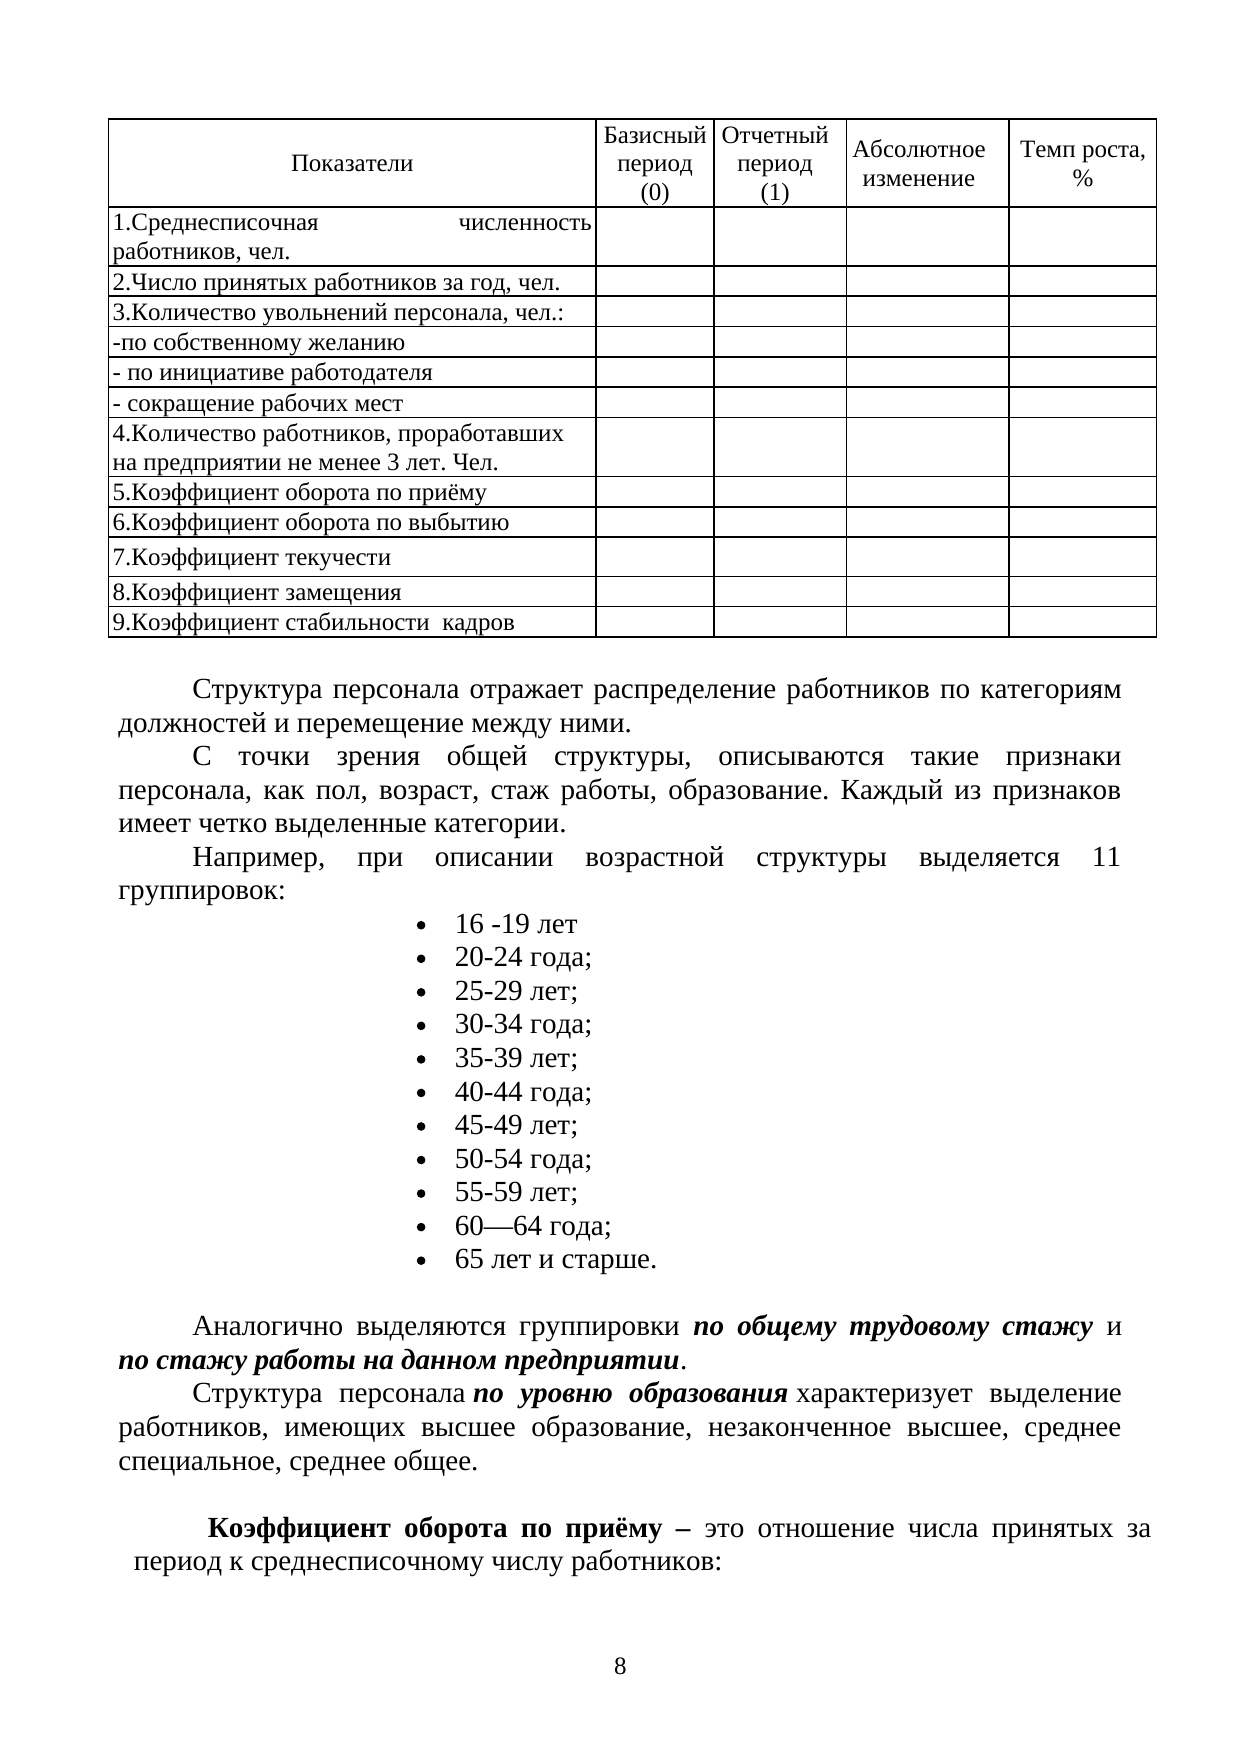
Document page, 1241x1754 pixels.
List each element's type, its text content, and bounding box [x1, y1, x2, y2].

table_cell [597, 358, 713, 386]
table_cell [847, 607, 1008, 636]
text С точки зрения общей структуры, описываются такие признаки персонала, как пол, возраст, стаж работы, образование. Каждый из признаков имеет четко выделенные категории. [118, 738, 1122, 839]
table_cell [715, 208, 846, 265]
table_cell [715, 607, 846, 636]
table_cell [847, 297, 1008, 326]
table_cell [597, 577, 713, 606]
table_cell [597, 388, 713, 417]
table_cell [597, 538, 713, 576]
table_cell [1010, 577, 1156, 606]
table_cell [847, 577, 1008, 606]
table_cell [1010, 208, 1156, 265]
table_cell [597, 607, 713, 636]
list 65 лет и старше. [417, 1241, 1122, 1275]
table_cell 7.Коэффициент текучести [109, 538, 595, 576]
table_cell [1010, 607, 1156, 636]
list 35-39 лет; [417, 1040, 1122, 1074]
table_cell [715, 538, 846, 576]
table_cell [715, 327, 846, 356]
table_header Показатели [109, 120, 595, 206]
table_cell [847, 388, 1008, 417]
table_cell 4.Количество работников, проработавших на предприятии не менее 3 лет. Чел. [109, 418, 595, 476]
table_cell [1010, 418, 1156, 476]
table_cell [715, 577, 846, 606]
table_cell [715, 388, 846, 417]
text Структура персонала по уровню образования характеризует выделение работников, имеющих высшее образование, незаконченное высшее, среднее специальное, среднее общее. [118, 1376, 1122, 1476]
table_cell 6.Коэффициент оборота по выбытию [109, 508, 595, 536]
table_cell [1010, 327, 1156, 356]
table_cell [715, 297, 846, 326]
table_cell 8.Коэффициент замещения [109, 577, 595, 606]
table_cell [847, 477, 1008, 506]
table_cell [847, 327, 1008, 356]
table_cell [715, 418, 846, 476]
list 60—64 года; [417, 1208, 1122, 1241]
table_cell [847, 267, 1008, 295]
table_header Темп роста, % [1010, 120, 1156, 206]
table_cell [715, 508, 846, 536]
table_cell [715, 358, 846, 386]
list 20-24 года; [417, 939, 1122, 973]
table_cell [847, 208, 1008, 265]
list 16 -19 лет [417, 906, 1122, 939]
table_cell [1010, 477, 1156, 506]
table_cell [847, 538, 1008, 576]
text Структура персонала отражает распределение работников по категориям должностей и перемещение между ними. [118, 671, 1122, 738]
table_cell [847, 508, 1008, 536]
table_cell [597, 327, 713, 356]
table_cell [1010, 267, 1156, 295]
list 40-44 года; [417, 1074, 1122, 1107]
list 50-54 года; [417, 1141, 1122, 1174]
table_cell [1010, 538, 1156, 576]
table_cell [597, 297, 713, 326]
list 55-59 лет; [417, 1174, 1122, 1208]
table_cell [597, 267, 713, 295]
list 45-49 лет; [417, 1107, 1122, 1141]
table_cell [597, 418, 713, 476]
table_cell [1010, 358, 1156, 386]
table_header Отчетный период (1) [715, 120, 846, 206]
text Аналогично выделяются группировки по общему трудовому стажу и по стажу работы на данном предприятии. [118, 1308, 1122, 1376]
table_cell [715, 477, 846, 506]
text Коэффициент оборота по приёму – это отношение числа принятых за период к среднесписочному числу работников: [134, 1510, 1152, 1577]
list 30-34 года; [417, 1007, 1122, 1040]
table_cell [715, 267, 846, 295]
table_header Базисныйпериод (0) [597, 120, 713, 206]
table_cell 9.Коэффициент стабильности кадров [109, 607, 595, 636]
table_cell [597, 508, 713, 536]
table_cell [1010, 388, 1156, 417]
list 25-29 лет; [417, 973, 1122, 1007]
table_cell [597, 208, 713, 265]
text Например, при описании возрастной структуры выделяется 11 группировок: [118, 839, 1122, 906]
table_cell [847, 358, 1008, 386]
table_cell [597, 477, 713, 506]
table_header Абсолютное изменение [847, 120, 1008, 206]
table_cell [847, 418, 1008, 476]
table_cell 5.Коэффициент оборота по приёму [109, 477, 595, 506]
table_cell [1010, 297, 1156, 326]
table_cell [1010, 508, 1156, 536]
